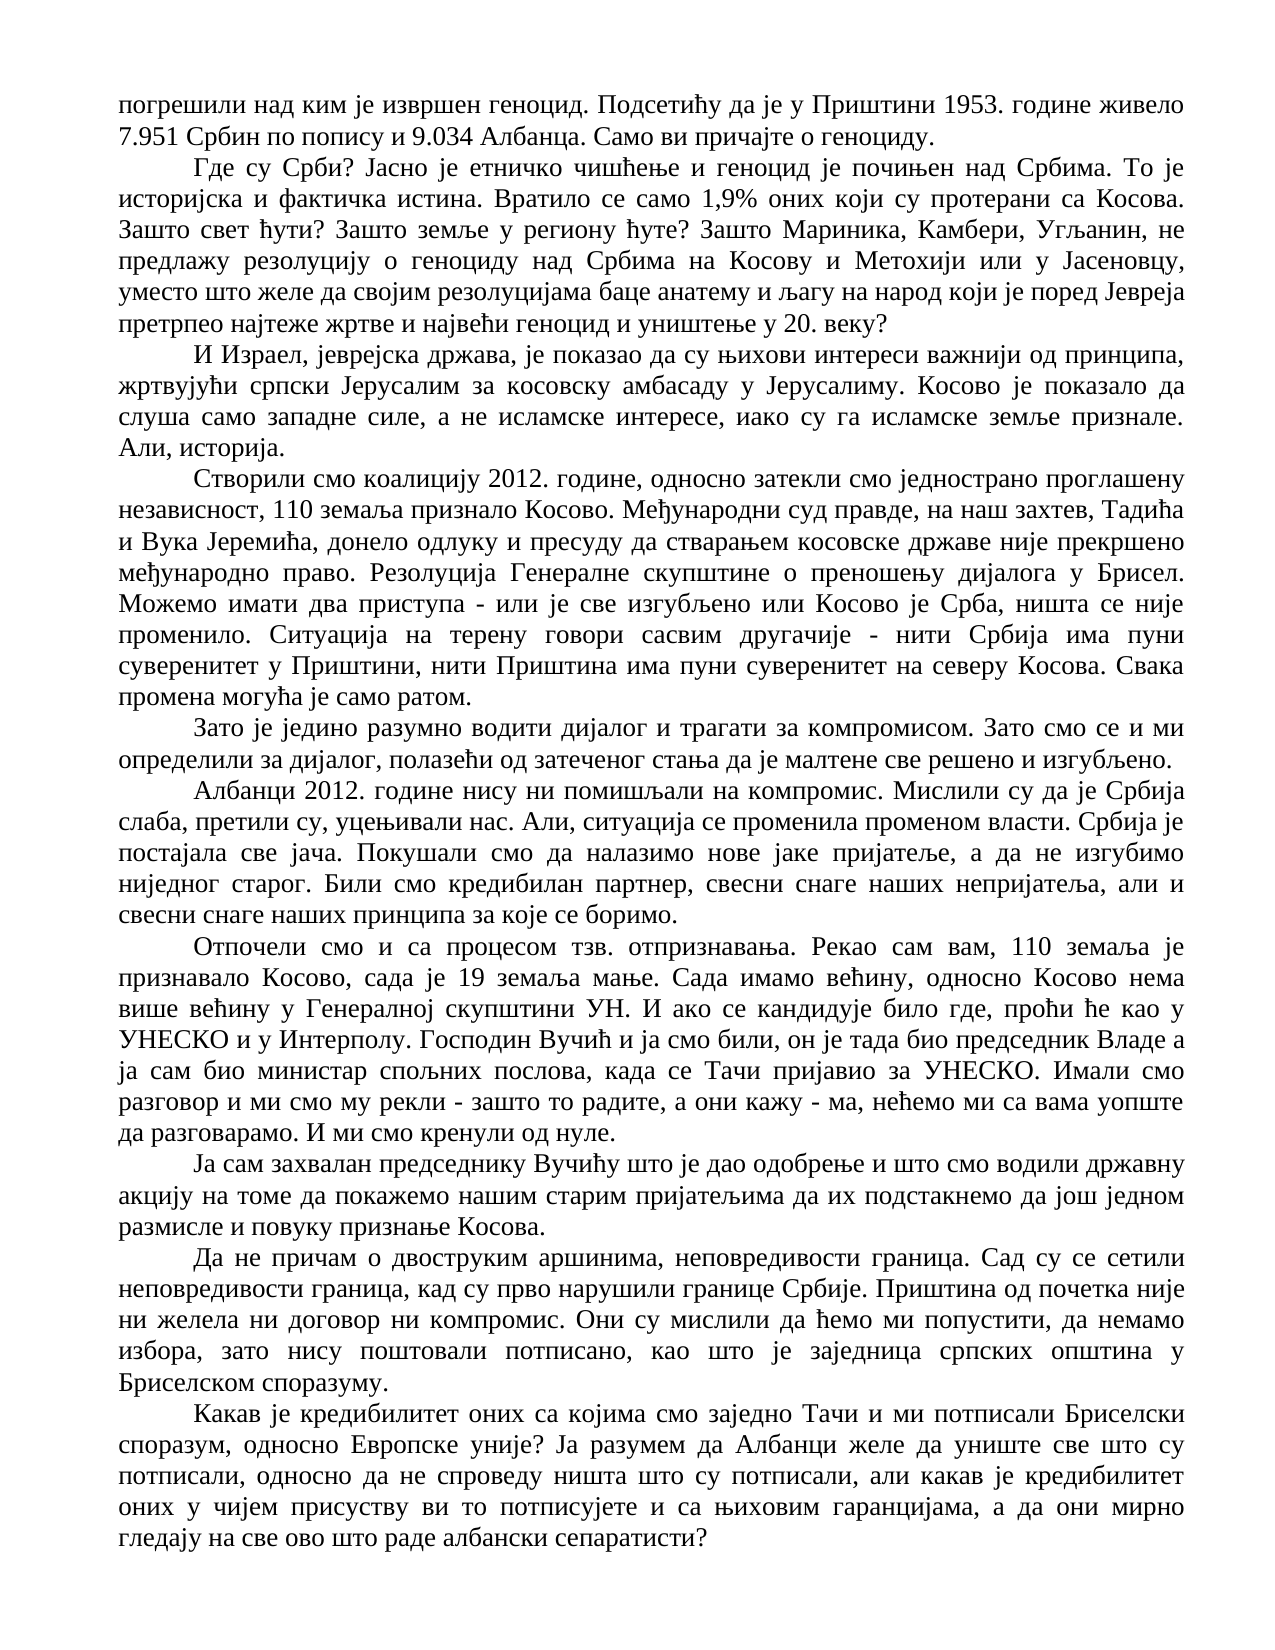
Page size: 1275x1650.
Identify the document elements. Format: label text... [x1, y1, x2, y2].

text Ја сам захвалан председнику Вучићу што је дао одобрење и што смо водили државну акцију на томе да покажемо нашим старим пријатељима да их подстакнемо да још једном размисле и повуку признање Косова. [118, 1148, 1186, 1241]
text Зато је једино разумно водити дијалог и трагати за компромисом. Зато смо се и ми определили за дијалог, полазећи од затеченог стања да је малтене све решено и изгубљено. [118, 712, 1186, 774]
text И Израел, јеврејска држава, је показао да су њихови интереси важнији од принципа, жртвујући српски Јерусалим за косовску амбасаду у Јерусалиму. Косово је показало да слуша само западне силе, а не исламске интересе, иако су га исламске земље признале. Али, историја. [118, 338, 1186, 462]
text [118, 89, 1186, 151]
text Отпочели смо и са процесом тзв. отпризнавања. Рекао сам вам, 110 земаља је признавало Косово, сада је 19 земаља мање. Сада имамо већину, односно Косово нема више већину у Генералној скупштини УН. И ако се кандидује било где, проћи ће као у УНЕСКО и у Интерполу. Господин Вучић и ја смо били, он је тада био председник Владе а ја сам био министар спољних послова, када се Тачи пријавио за УНЕСКО. Имали смо разговор и ми смо му рекли - зашто то радите, а они кажу - ма, нећемо ми са вама уопште да разговарамо. И ми смо кренули од нуле. [118, 929, 1186, 1148]
text Какав је кредибилитет оних са којима смо заједно Тачи и ми потписали Бриселски споразум, односно Европске уније? Ја разумем да Албанци желе да униште све што су потписали, односно да не спроведу ништа што су потписали, али какав је кредибилитет оних у чијем присуству ви то потписујете и са њиховим гаранцијама, а да они мирно гледају на све ово што раде албански сепаратисти? [118, 1397, 1186, 1552]
text Створили смо коалицију 2012. године, односно затекли смо једнострано проглашену независност, 110 земаља признало Косово. Међународни суд правде, на наш захтев, Тадића и Вука Јеремића, донело одлуку и пресуду да стварањем косовске државе није прекршено међународно право. Резолуција Генералне скупштине о преношењу дијалога у Брисел. Можемо имати два приступа - или је све изгубљено или Косово је Срба, ништа се није променило. Ситуација на терену говори сасвим другачије - нити Србија има пуни суверенитет у Приштини, нити Приштина има пуни суверенитет на северу Косова. Свака промена могућа је само ратом. [118, 462, 1186, 712]
text Да не причам о двоструким аршинима, неповредивости граница. Сад су се сетили неповредивости граница, кад су прво нарушили границе Србије. Приштина од почетка није ни желела ни договор ни компромис. Они су мислили да ћемо ми попустити, да немамо избора, зато нису поштовали потписано, као што је заједница српских општина у Бриселском споразуму. [118, 1241, 1186, 1397]
text Албанци 2012. године нису ни помишљали на компромис. Мислили су да је Србија слаба, претили су, уцењивали нас. Али, ситуација се променила променом власти. Србија је постајала све јача. Покушали смо да налазимо нове јаке пријатеље, а да не изгубимо ниједног старог. Били смо кредибилан партнер, свесни снаге наших непријатеља, али и свесни снаге наших принципа за које се боримо. [118, 774, 1186, 929]
text Где су Срби? Јасно је етничко чишћење и геноцид је почињен над Србима. То је историјска и фактичка истина. Вратило се само 1,9% оних који су протерани са Косова. Зашто свет ћути? Зашто земље у региону ћуте? Зашто Мариника, Камбери, Угљанин, не предлажу резолуцију о геноциду над Србима на Косову и Метохији или у Јасеновцу, уместо што желе да својим резолуцијама баце анатему и љагу на народ који је поред Јевреја претрпео најтеже жртве и највећи геноцид и уништење у 20. веку? [118, 151, 1186, 338]
